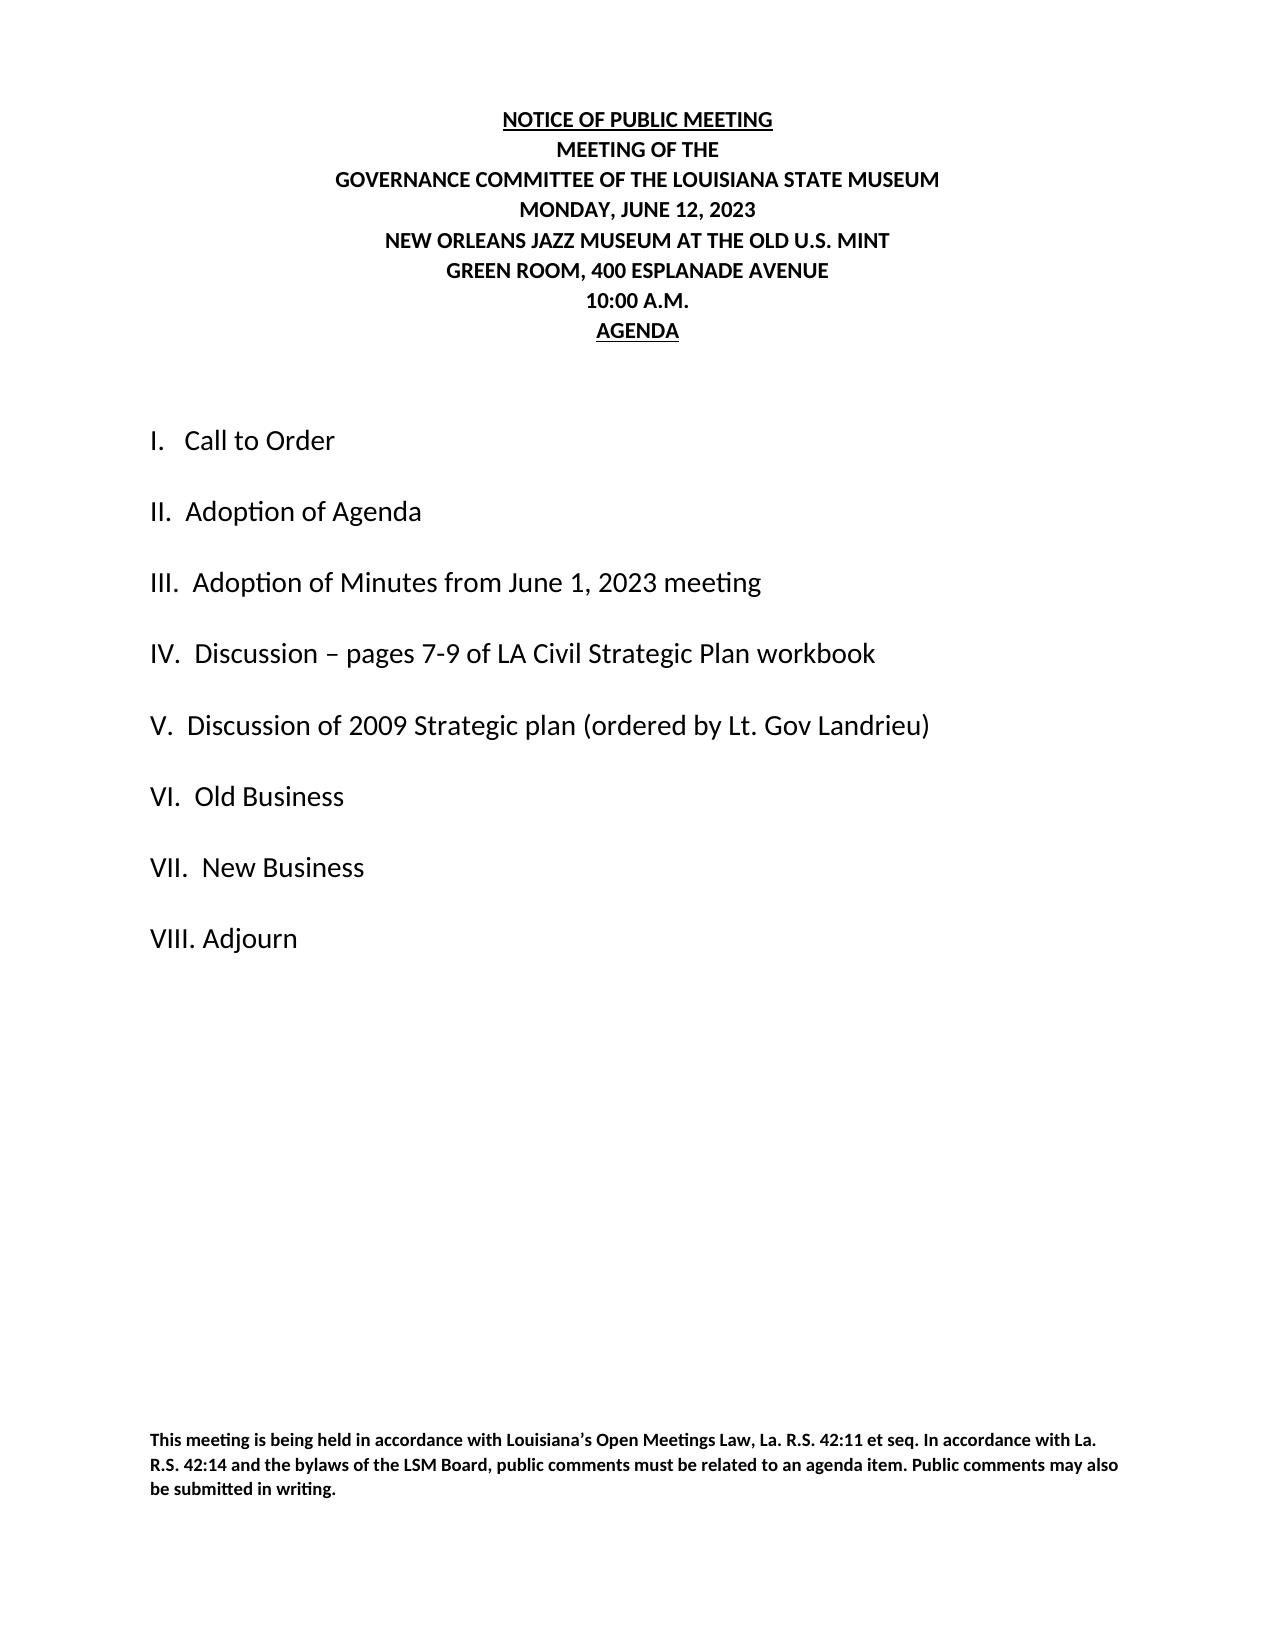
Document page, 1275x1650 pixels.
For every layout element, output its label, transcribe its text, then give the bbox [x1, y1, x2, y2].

text GREEN ROOM, 400 ESPLANADE AVENUE [150, 256, 1125, 284]
text NEW ORLEANS JAZZ MUSEUM AT THE OLD U.S. MINT [150, 226, 1125, 254]
text GOVERNANCE COMMITTEE OF THE LOUISIANA STATE MUSEUM [150, 165, 1125, 193]
text IV. Discussion – pages 7-9 of LA Civil Strategic Plan workbook [150, 635, 1125, 671]
text II. Adoption of Agenda [150, 493, 1125, 528]
text 10:00 A.M. [150, 286, 1125, 314]
text AGENDA [150, 316, 1125, 344]
text I. Call to Order [150, 422, 1125, 457]
text VI. Old Business [150, 778, 1125, 813]
text NOTICE OF PUBLIC MEETING [150, 105, 1125, 133]
text VIII. Adjourn [150, 920, 1125, 956]
text MONDAY, JUNE 12, 2023 [150, 196, 1125, 224]
text V. Discussion of 2009 Strategic plan (ordered by Lt. Gov Landrieu) [150, 707, 1125, 742]
text III. Adoption of Minutes from June 1, 2023 meeting [150, 564, 1125, 600]
text MEETING OF THE [150, 135, 1125, 163]
text VII. New Business [150, 849, 1125, 885]
